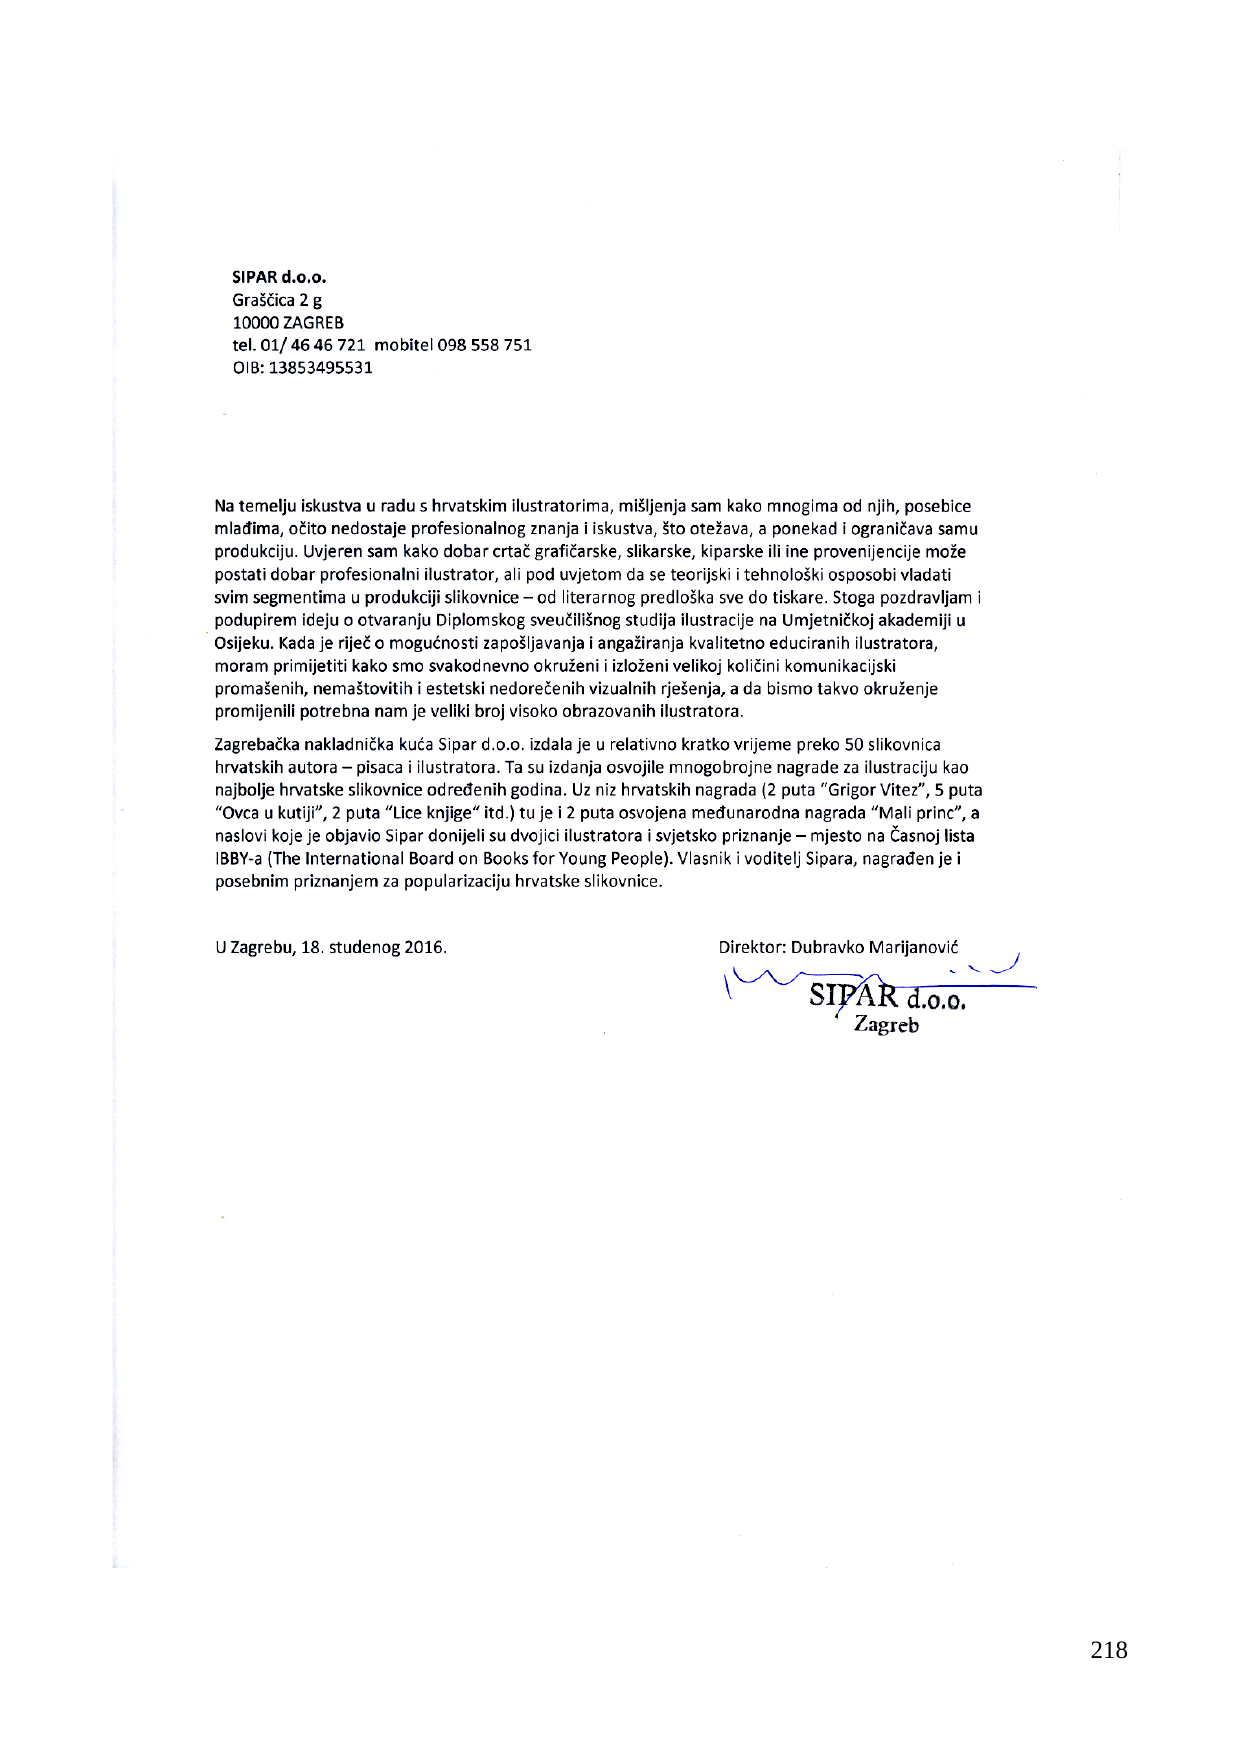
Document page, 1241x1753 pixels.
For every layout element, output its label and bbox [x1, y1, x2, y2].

picture [112, 150, 1128, 1568]
